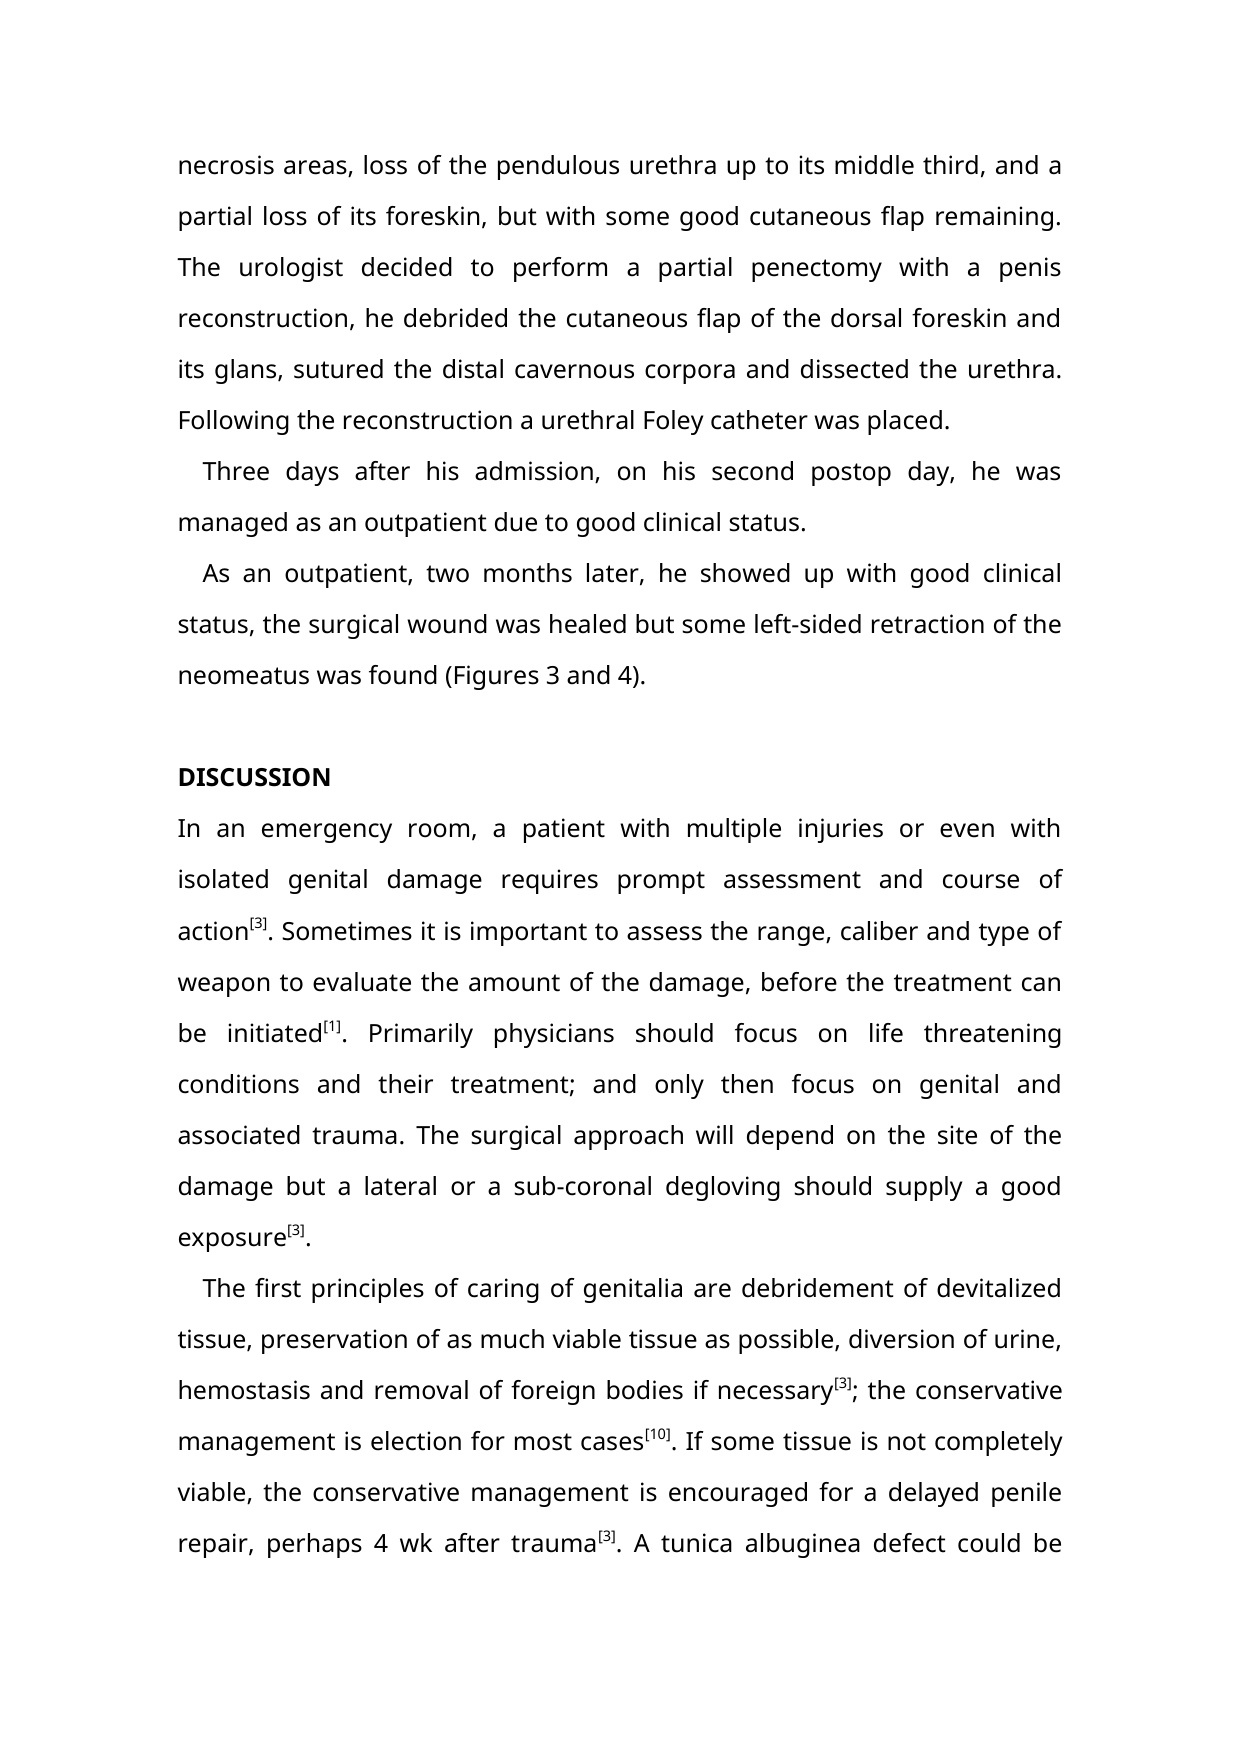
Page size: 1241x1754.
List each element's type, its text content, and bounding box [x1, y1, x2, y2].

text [177, 1271, 1063, 1560]
text DISCUSSION [177, 760, 1063, 794]
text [177, 148, 1063, 437]
text In an emergency room, a patient with multiple injuries or even with isolated genital damage requires prompt assessment and course of action[3]. Sometimes it is important to assess the range, caliber and type of weapon to evaluate the amount of the damage, before the treatment can be initiated[1]. Primarily physicians should focus on life threatening conditions and their treatment; and only then focus on genital and associated trauma. The surgical approach will depend on the site of the damage but a lateral or a sub-coronal degloving should supply a good exposure[3]. [177, 811, 1063, 1253]
text Three days after his admission, on his second postop day, he was managed as an outpatient due to good clinical status. [177, 454, 1063, 539]
text As an outpatient, two months later, he showed up with good clinical status, the surgical wound was healed but some left-sided retraction of the neomeatus was found (Figures 3 and 4). [177, 556, 1063, 692]
